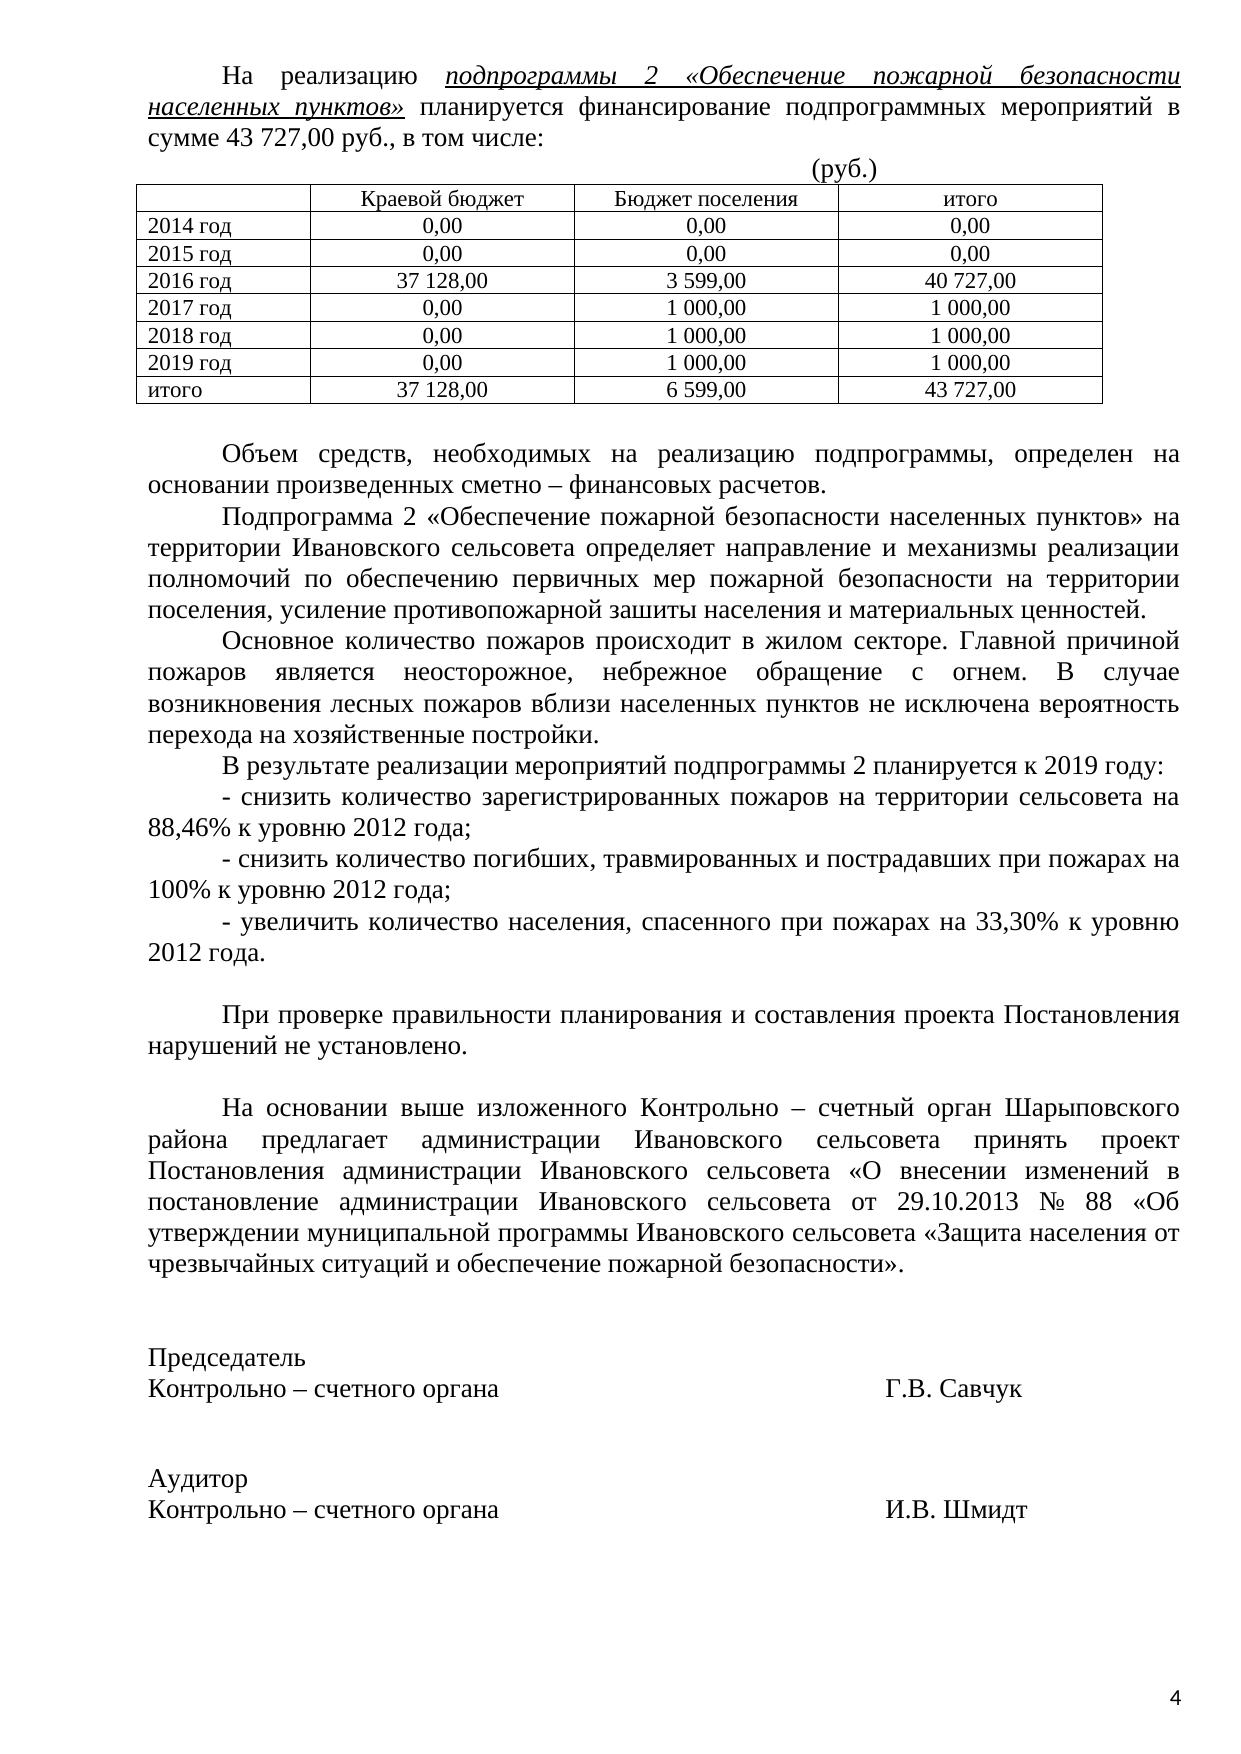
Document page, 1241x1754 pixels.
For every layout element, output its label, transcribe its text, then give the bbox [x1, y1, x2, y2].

table_header [137, 185, 310, 211]
table_cell 0,00 [311, 294, 574, 321]
table_header итого [839, 185, 1102, 211]
table_cell 43 727,00 [839, 377, 1102, 403]
table_cell 1 000,00 [575, 294, 838, 321]
text На реализацию подпрограммы 2 «Обеспечение пожарной безопасности населенных пунктов» планируется финансирование подпрограммных мероприятий в сумме 43 727,00 руб., в том числе: [148, 59, 1181, 153]
table_header Бюджет поселения [575, 185, 838, 211]
table_cell 1 000,00 [839, 349, 1102, 376]
table_cell 1 000,00 [839, 294, 1102, 321]
table_cell 2019 год [137, 349, 310, 376]
table_cell 3 599,00 [575, 267, 838, 293]
table_cell 0,00 [839, 240, 1102, 266]
table_cell 0,00 [575, 212, 838, 238]
table_cell 2015 год [137, 240, 310, 266]
text (руб.) [738, 153, 1181, 184]
text Контрольно – счетного органа Г.В. Савчук [148, 1372, 1181, 1403]
table_cell 2017 год [137, 294, 310, 321]
table_cell 0,00 [839, 212, 1102, 238]
table_cell 0,00 [311, 349, 574, 376]
table_cell 2016 год [137, 267, 310, 293]
table_cell 1 000,00 [575, 349, 838, 376]
table_cell 6 599,00 [575, 377, 838, 403]
table_cell 0,00 [311, 240, 574, 266]
text На основании выше изложенного Контрольно – счетный орган Шарыповского района предлагает администрации Ивановского сельсовета принять проект Постановления администрации Ивановского сельсовета «О внесении изменений в постановление администрации Ивановского сельсовета от 29.10.2013 № 88 «Об утверждении муниципальной программы Ивановского сельсовета «Защита населения от чрезвычайных ситуаций и обеспечение пожарной безопасности». [148, 1092, 1181, 1278]
text Контрольно – счетного органа И.В. Шмидт [148, 1493, 1181, 1524]
text - увеличить количество населения, спасенного при пожарах на 33,30% к уровню 2012 года. [148, 905, 1181, 967]
table_cell 0,00 [311, 322, 574, 348]
table_cell 0,00 [311, 212, 574, 238]
table_cell 2014 год [137, 212, 310, 238]
table_cell 37 128,00 [311, 377, 574, 403]
table_cell 2018 год [137, 322, 310, 348]
table_cell 40 727,00 [839, 267, 1102, 293]
text В результате реализации мероприятий подпрограммы 2 планируется к 2019 году: [148, 749, 1181, 780]
text Подпрограмма 2 «Обеспечение пожарной безопасности населенных пунктов» на территории Ивановского сельсовета определяет направление и механизмы реализации полномочий по обеспечению первичных мер пожарной безопасности на территории поселения, усиление противопожарной зашиты населения и материальных ценностей. [148, 500, 1181, 624]
text - снизить количество погибших, травмированных и пострадавших при пожарах на 100% к уровню 2012 года; [148, 842, 1181, 905]
text Объем средств, необходимых на реализацию подпрограммы, определен на основании произведенных сметно – финансовых расчетов. [148, 437, 1181, 500]
table_header Краевой бюджет [311, 185, 574, 211]
table_cell 37 128,00 [311, 267, 574, 293]
text Основное количество пожаров происходит в жилом секторе. Главной причиной пожаров является неосторожное, небрежное обращение с огнем. В случае возникновения лесных пожаров вблизи населенных пунктов не исключена вероятность перехода на хозяйственные постройки. [148, 624, 1181, 749]
text Председатель [148, 1341, 1181, 1372]
text Аудитор [148, 1462, 1181, 1493]
text - снизить количество зарегистрированных пожаров на территории сельсовета на 88,46% к уровню 2012 года; [148, 780, 1181, 842]
table_cell 0,00 [575, 240, 838, 266]
table_cell итого [137, 377, 310, 403]
table_cell 1 000,00 [839, 322, 1102, 348]
text При проверке правильности планирования и составления проекта Постановления нарушений не установлено. [148, 998, 1181, 1060]
table_cell 1 000,00 [575, 322, 838, 348]
